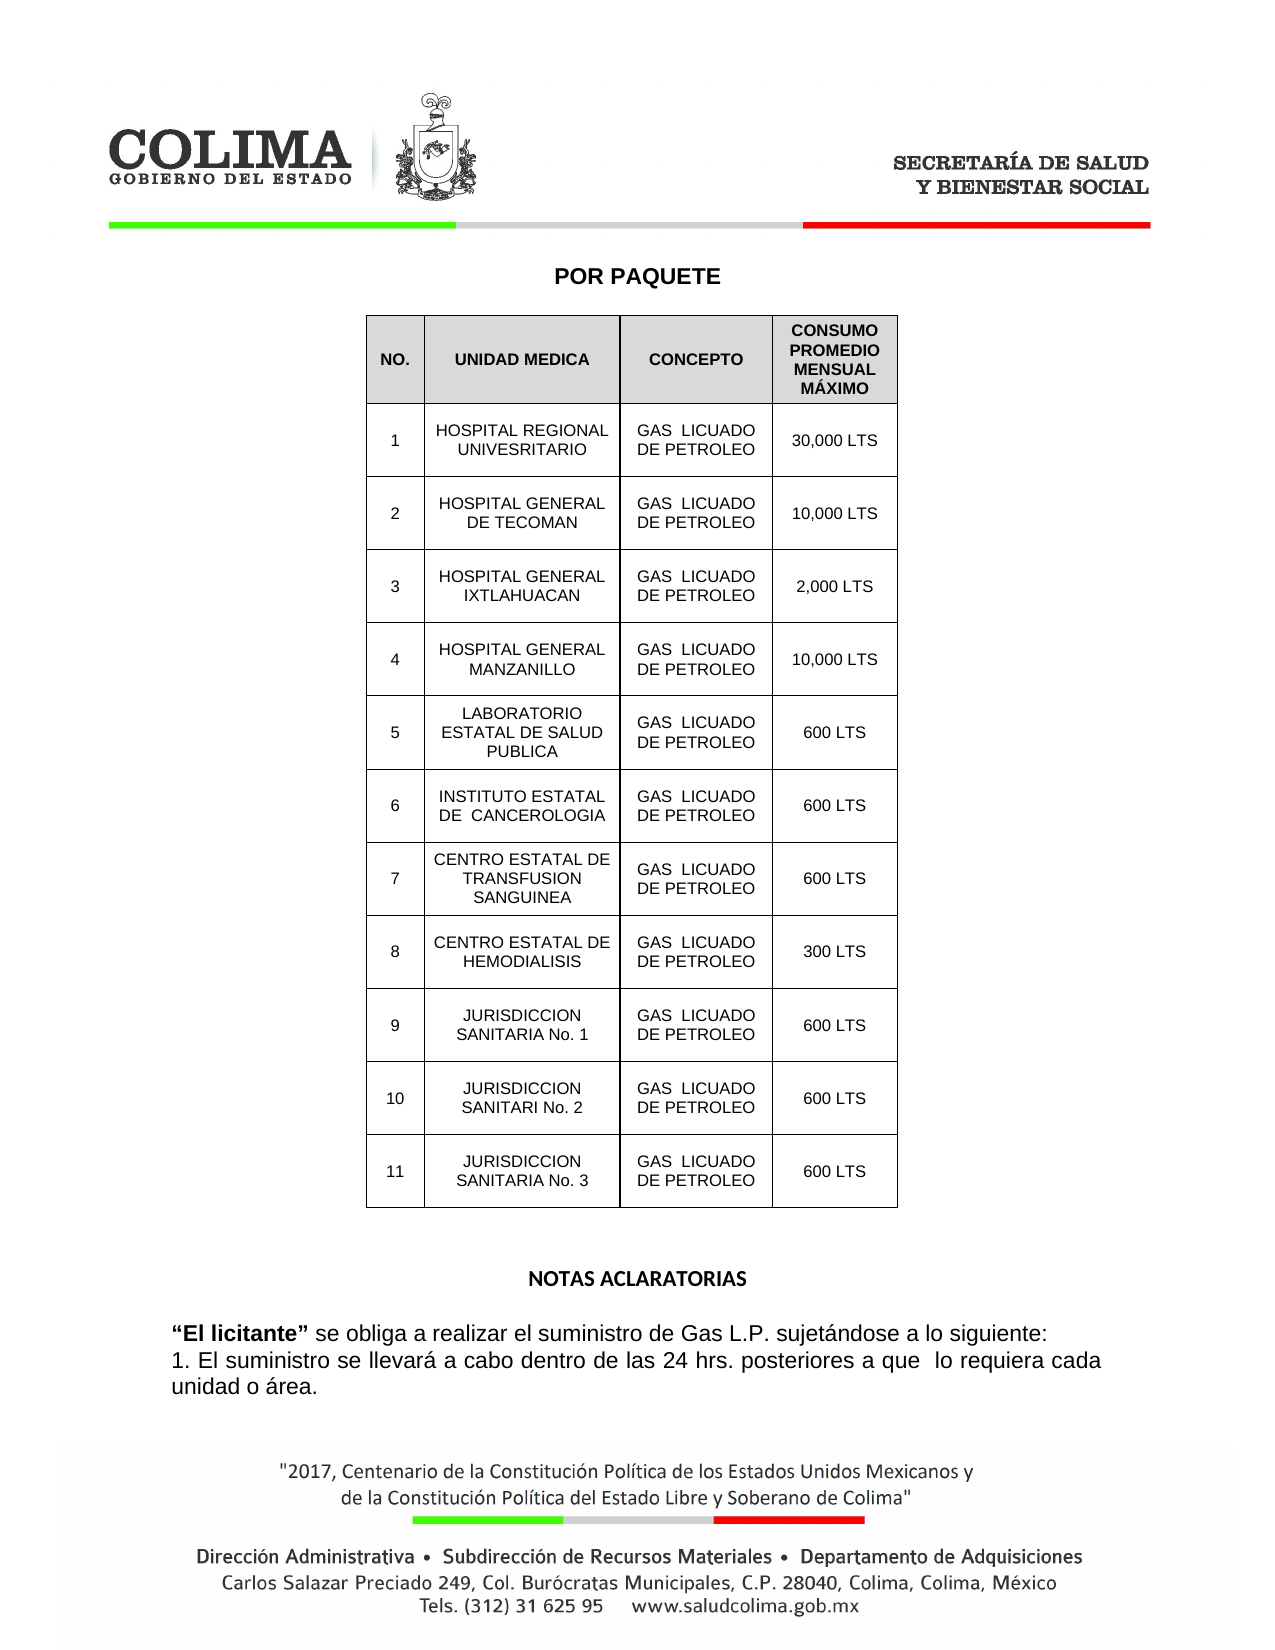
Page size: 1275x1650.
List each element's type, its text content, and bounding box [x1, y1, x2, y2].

table_header CONSUMO PROMEDIO MENSUAL MÁXIMO [773, 316, 897, 403]
table_cell 600 LTS [773, 1135, 897, 1207]
table_cell GAS LICUADO DE PETROLEO [621, 989, 772, 1061]
table_cell 6 [367, 770, 424, 842]
table_header NO. [367, 316, 424, 403]
table_cell 10,000 LTS [773, 477, 897, 549]
table_cell 3 [367, 550, 424, 622]
table_cell 1 [367, 404, 424, 476]
text “El licitante” se obliga a realizar el suministro de Gas L.P. sujetándose a lo siguiente: [171, 1320, 1104, 1347]
table_cell 600 LTS [773, 1062, 897, 1134]
table_cell HOSPITAL GENERAL IXTLAHUACAN [425, 550, 619, 622]
table_cell CENTRO ESTATAL DE TRANSFUSION SANGUINEA [425, 843, 619, 915]
table_cell 30,000 LTS [773, 404, 897, 476]
table_cell 5 [367, 696, 424, 768]
table_cell GAS LICUADO DE PETROLEO [621, 1062, 772, 1134]
table_cell 10,000 LTS [773, 623, 897, 695]
table_cell HOSPITAL REGIONAL UNIVESRITARIO [425, 404, 619, 476]
table_cell 600 LTS [773, 770, 897, 842]
table_cell 600 LTS [773, 989, 897, 1061]
table_cell 4 [367, 623, 424, 695]
table_cell 9 [367, 989, 424, 1061]
table_cell HOSPITAL GENERAL DE TECOMAN [425, 477, 619, 549]
picture [0, 7, 1261, 238]
table_cell JURISDICCION SANITARI No. 2 [425, 1062, 619, 1134]
text POR PAQUETE [171, 263, 1104, 289]
table_header CONCEPTO [621, 316, 772, 403]
table_cell INSTITUTO ESTATAL DE CANCEROLOGIA [425, 770, 619, 842]
table_header UNIDAD MEDICA [425, 316, 619, 403]
table_cell GAS LICUADO DE PETROLEO [621, 843, 772, 915]
table_cell 600 LTS [773, 696, 897, 768]
table_cell 8 [367, 916, 424, 988]
table_cell GAS LICUADO DE PETROLEO [621, 916, 772, 988]
table_cell GAS LICUADO DE PETROLEO [621, 477, 772, 549]
table_cell GAS LICUADO DE PETROLEO [621, 770, 772, 842]
table_cell 2 [367, 477, 424, 549]
table_cell 7 [367, 843, 424, 915]
table_cell GAS LICUADO DE PETROLEO [621, 623, 772, 695]
table_cell 11 [367, 1135, 424, 1207]
table_cell GAS LICUADO DE PETROLEO [621, 696, 772, 768]
table_cell HOSPITAL GENERAL MANZANILLO [425, 623, 619, 695]
table_cell CENTRO ESTATAL DE HEMODIALISIS [425, 916, 619, 988]
text 1. El suministro se llevará a cabo dentro de las 24 hrs. posteriores a que lo requiera cada unidad o área. [171, 1347, 1104, 1399]
table_cell JURISDICCION SANITARIA No. 3 [425, 1135, 619, 1207]
table_cell 10 [367, 1062, 424, 1134]
table_cell 300 LTS [773, 916, 897, 988]
table_cell GAS LICUADO DE PETROLEO [621, 1135, 772, 1207]
picture [55, 1446, 1238, 1650]
table_cell JURISDICCION SANITARIA No. 1 [425, 989, 619, 1061]
text NOTAS ACLARATORIAS [171, 1264, 1104, 1292]
table_cell LABORATORIO ESTATAL DE SALUD PUBLICA [425, 696, 619, 768]
table_cell 600 LTS [773, 843, 897, 915]
table_cell 2,000 LTS [773, 550, 897, 622]
table_cell GAS LICUADO DE PETROLEO [621, 550, 772, 622]
table_cell GAS LICUADO DE PETROLEO [621, 404, 772, 476]
